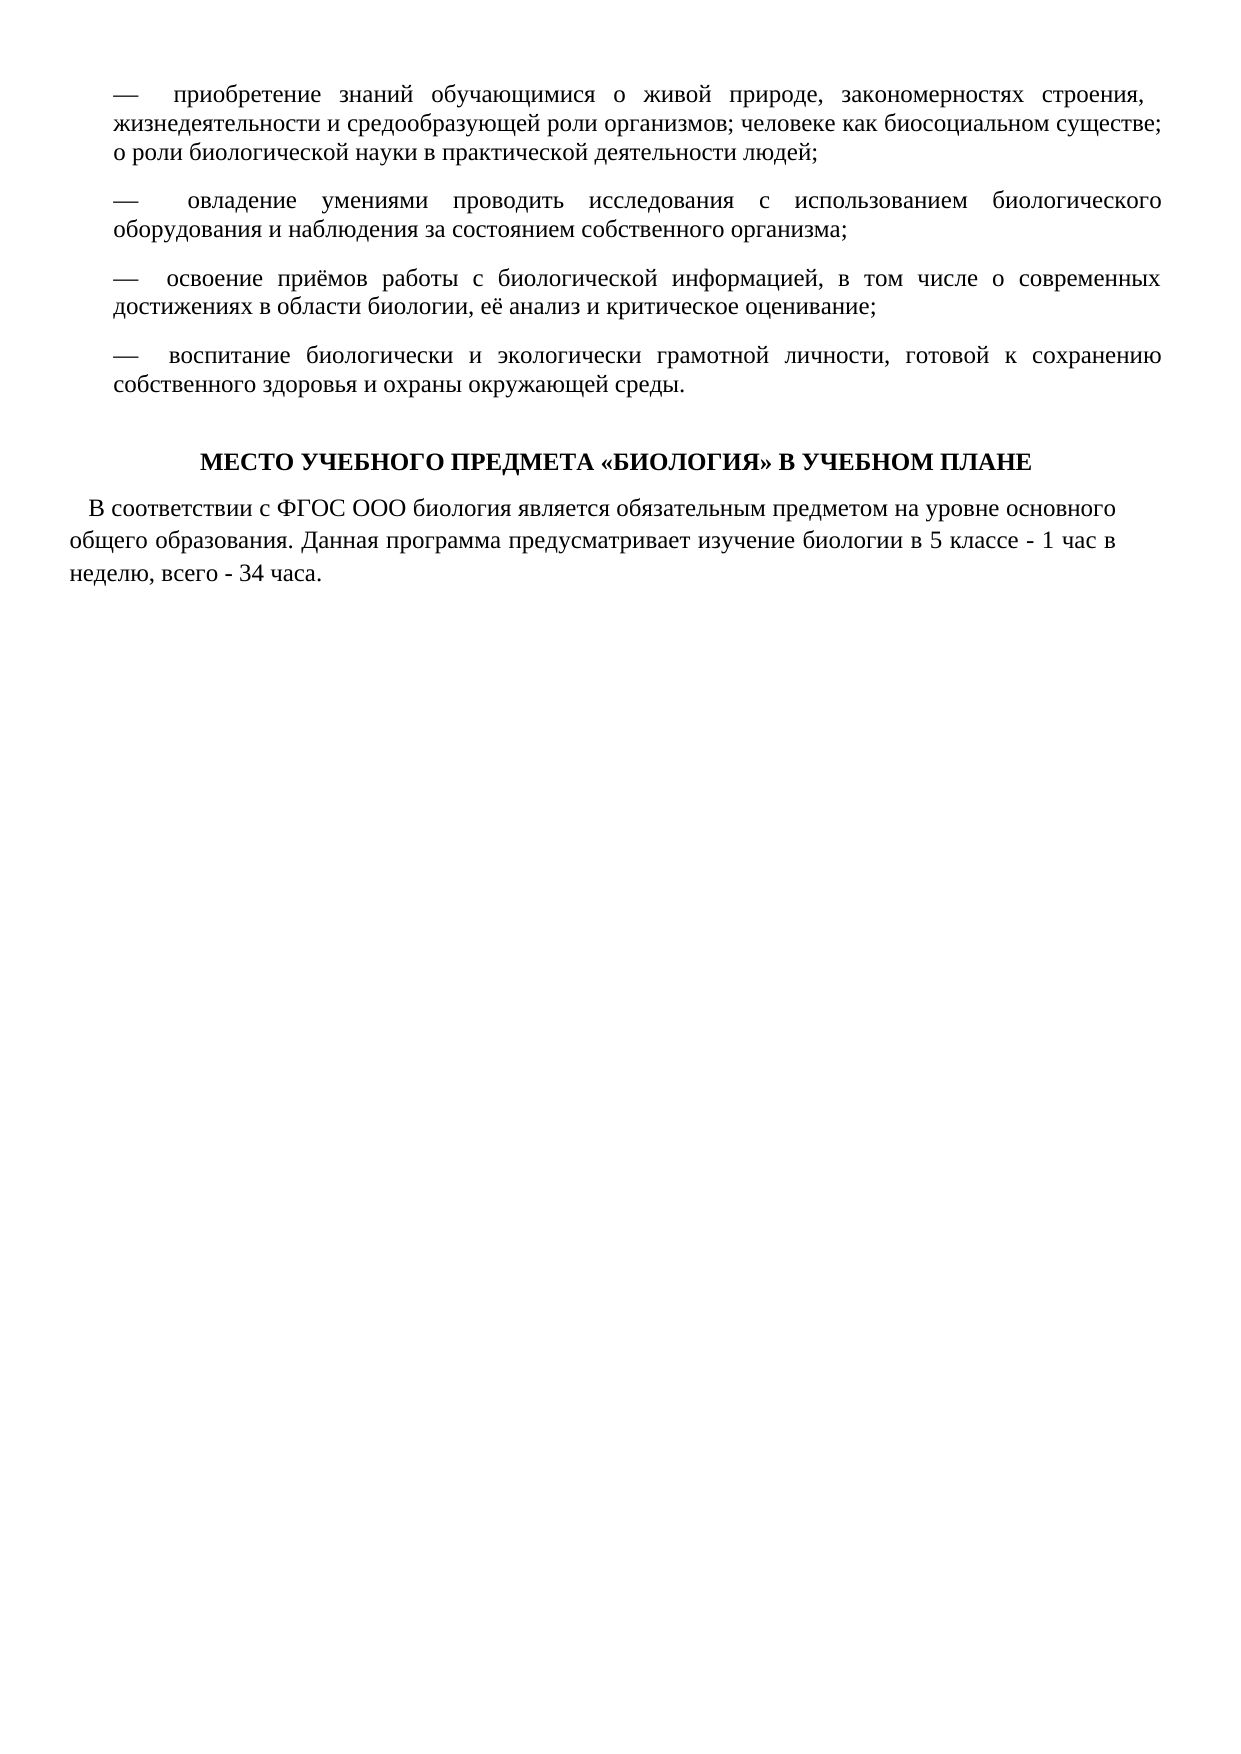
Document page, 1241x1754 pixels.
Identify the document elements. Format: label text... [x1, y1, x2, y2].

text — приобретение знаний обучающимися о живой природе, закономерностях строения, жизнедеятельности и средообразующей роли организмов; человеке как биосоциальном существе; о роли биологической науки в практической деятельности людей; [113, 79, 1163, 166]
text — воспитание биологически и экологически грамотной личности, готовой к сохранению собственного здоровья и охраны окружающей среды. [113, 340, 1163, 397]
text — овладение умениями проводить исследования с использованием биологического оборудования и наблюдения за состоянием собственного организма; [113, 185, 1163, 243]
text МЕСТО УЧЕБНОГО ПРЕДМЕТА «БИОЛОГИЯ» В УЧЕБНОМ ПЛАНЕ [69, 449, 1163, 476]
text В соответствии с ФГОС ООО биология является обязательным предметом на уровне основного общего образования. Данная программа предусматривает изучение биологии в 5 классе - 1 час в неделю, всего - 34 часа. [69, 493, 1118, 587]
text — освоение приёмов работы с биологической информацией, в том числе о современных достижениях в области биологии, её анализ и критическое оценивание; [113, 263, 1163, 320]
